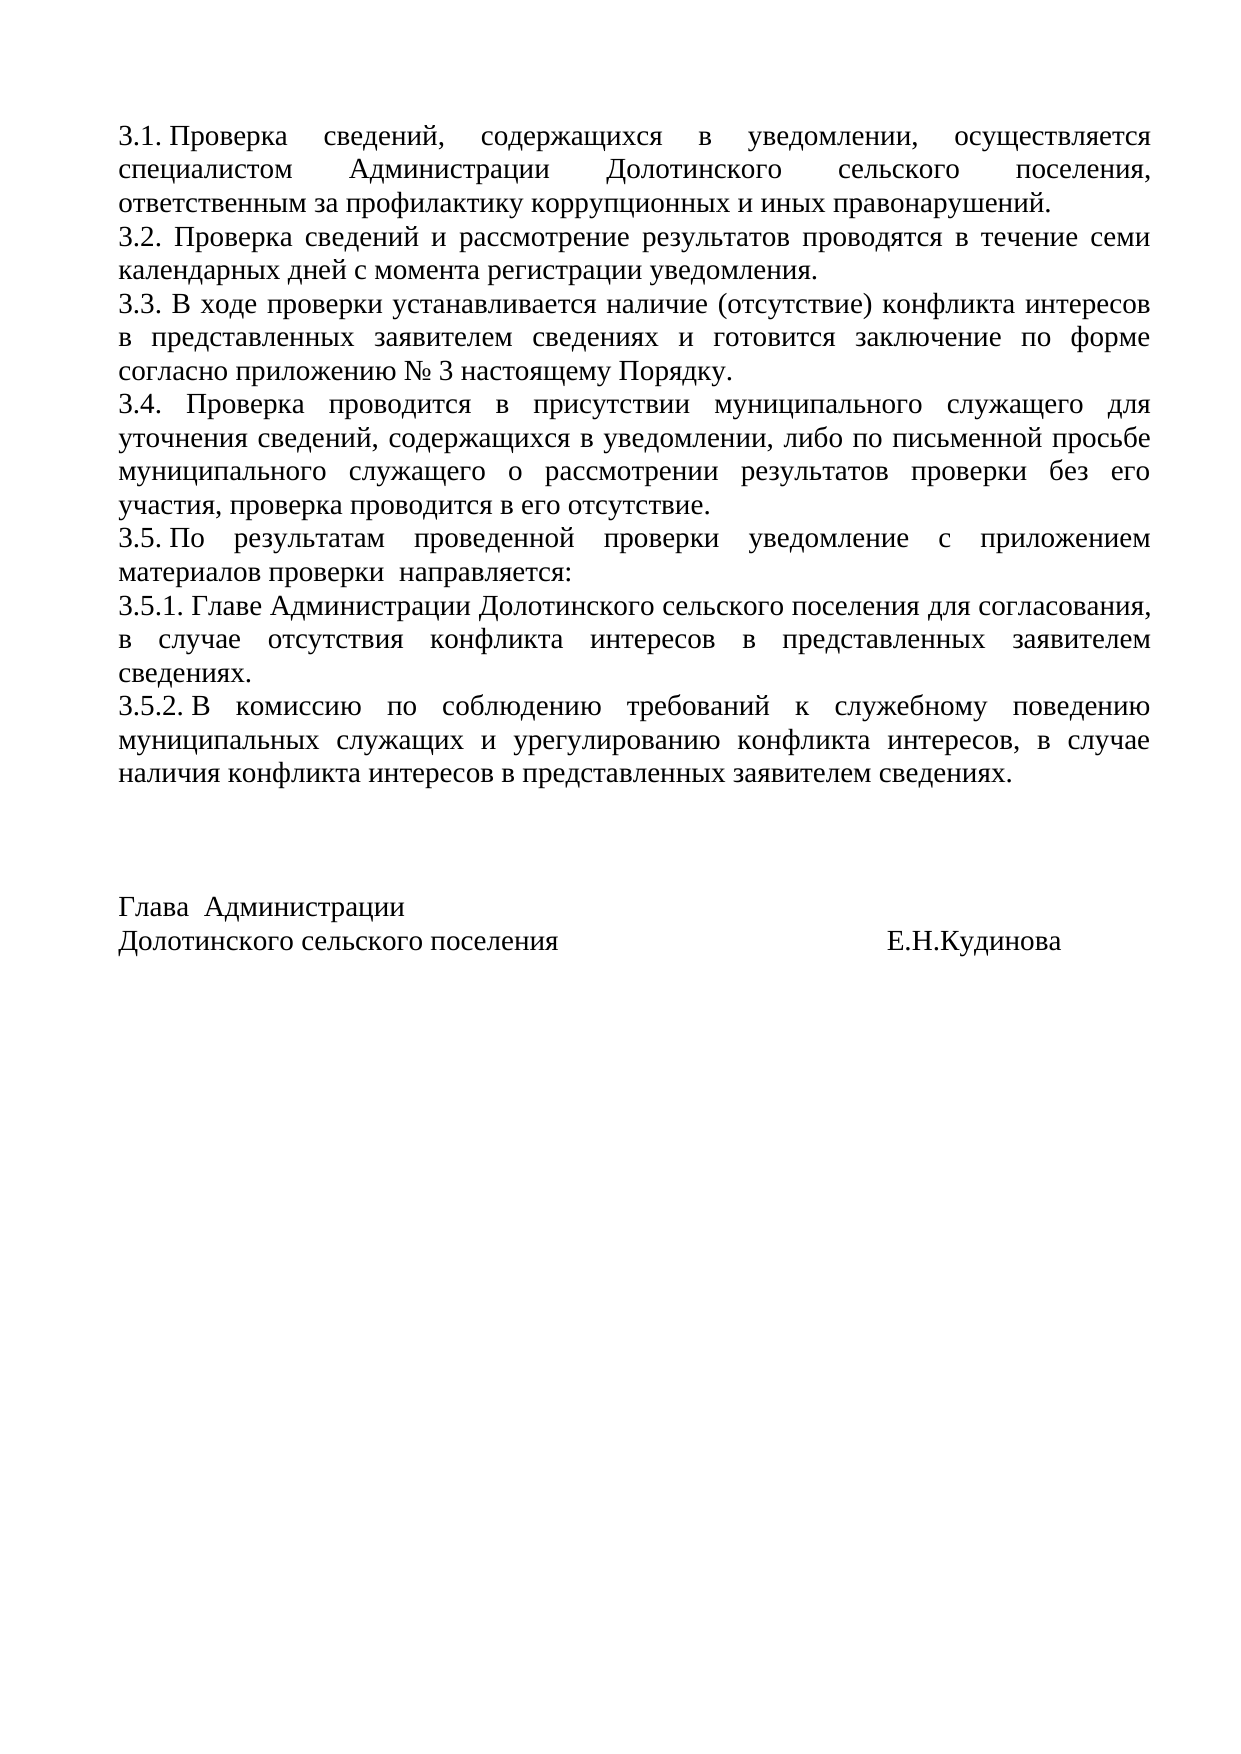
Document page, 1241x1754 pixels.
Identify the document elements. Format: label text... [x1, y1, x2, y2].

text Долотинского сельского поселения Е.Н.Кудинова [118, 923, 1152, 957]
text 3.5. По результатам проведенной проверки уведомление с приложением материалов проверки направляется: [118, 521, 1152, 588]
text 3.1. Проверка сведений, содержащихся в уведомлении, осуществляется специалистом Администрации Долотинского сельского поселения, ответственным за профилактику коррупционных и иных правонарушений. [118, 118, 1152, 219]
text 3.3. В ходе проверки устанавливается наличие (отсутствие) конфликта интересов в представленных заявителем сведениях и готовится заключение по форме согласно приложению № 3 настоящему Порядку. [118, 286, 1152, 386]
text Глава Администрации [118, 889, 1152, 923]
text 3.5.1. Главе Администрации Долотинского сельского поселения для согласования, в случае отсутствия конфликта интересов в представленных заявителем сведениях. [118, 588, 1152, 688]
text 3.5.2. В комиссию по соблюдению требований к служебному поведению муниципальных служащих и урегулированию конфликта интересов, в случае наличия конфликта интересов в представленных заявителем сведениях. [118, 688, 1152, 789]
text 3.2. Проверка сведений и рассмотрение результатов проводятся в течение семи календарных дней с момента регистрации уведомления. [118, 219, 1152, 286]
text 3.4. Проверка проводится в присутствии муниципального служащего для уточнения сведений, содержащихся в уведомлении, либо по письменной просьбе муниципального служащего о рассмотрении результатов проверки без его участия, проверка проводится в его отсутствие. [118, 386, 1152, 521]
